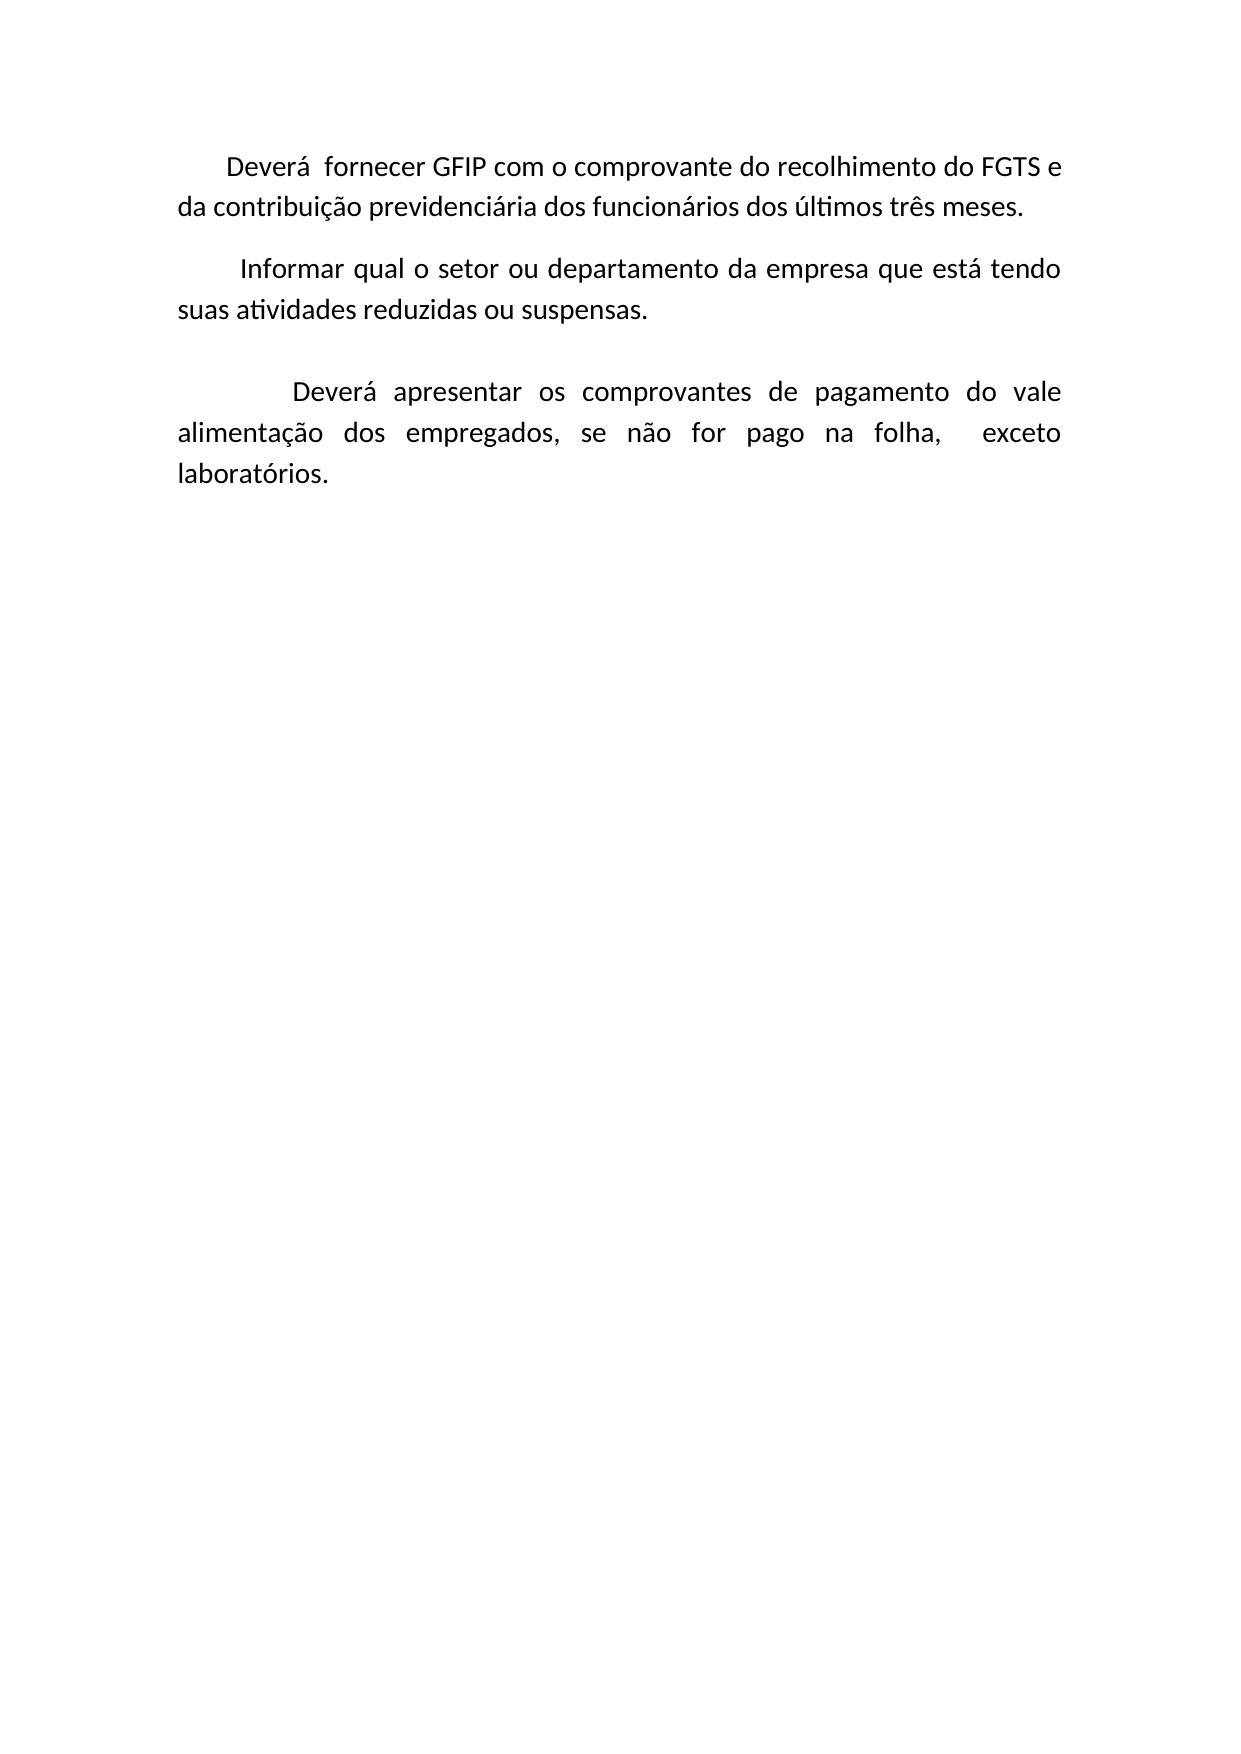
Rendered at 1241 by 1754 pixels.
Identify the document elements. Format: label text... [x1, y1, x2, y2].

text Deverá fornecer GFIP com o comprovante do recolhimento do FGTS e da contribuição previdenciária dos funcionários dos últimos três meses. [177, 148, 1063, 224]
list Informar qual o setor ou departamento da empresa que está tendo suas atividades reduzidas ou suspensas. [177, 250, 1063, 327]
list Deverá apresentar os comprovantes de pagamento do vale alimentação dos empregados, se não for pago na folha, exceto laboratórios. [177, 373, 1063, 491]
